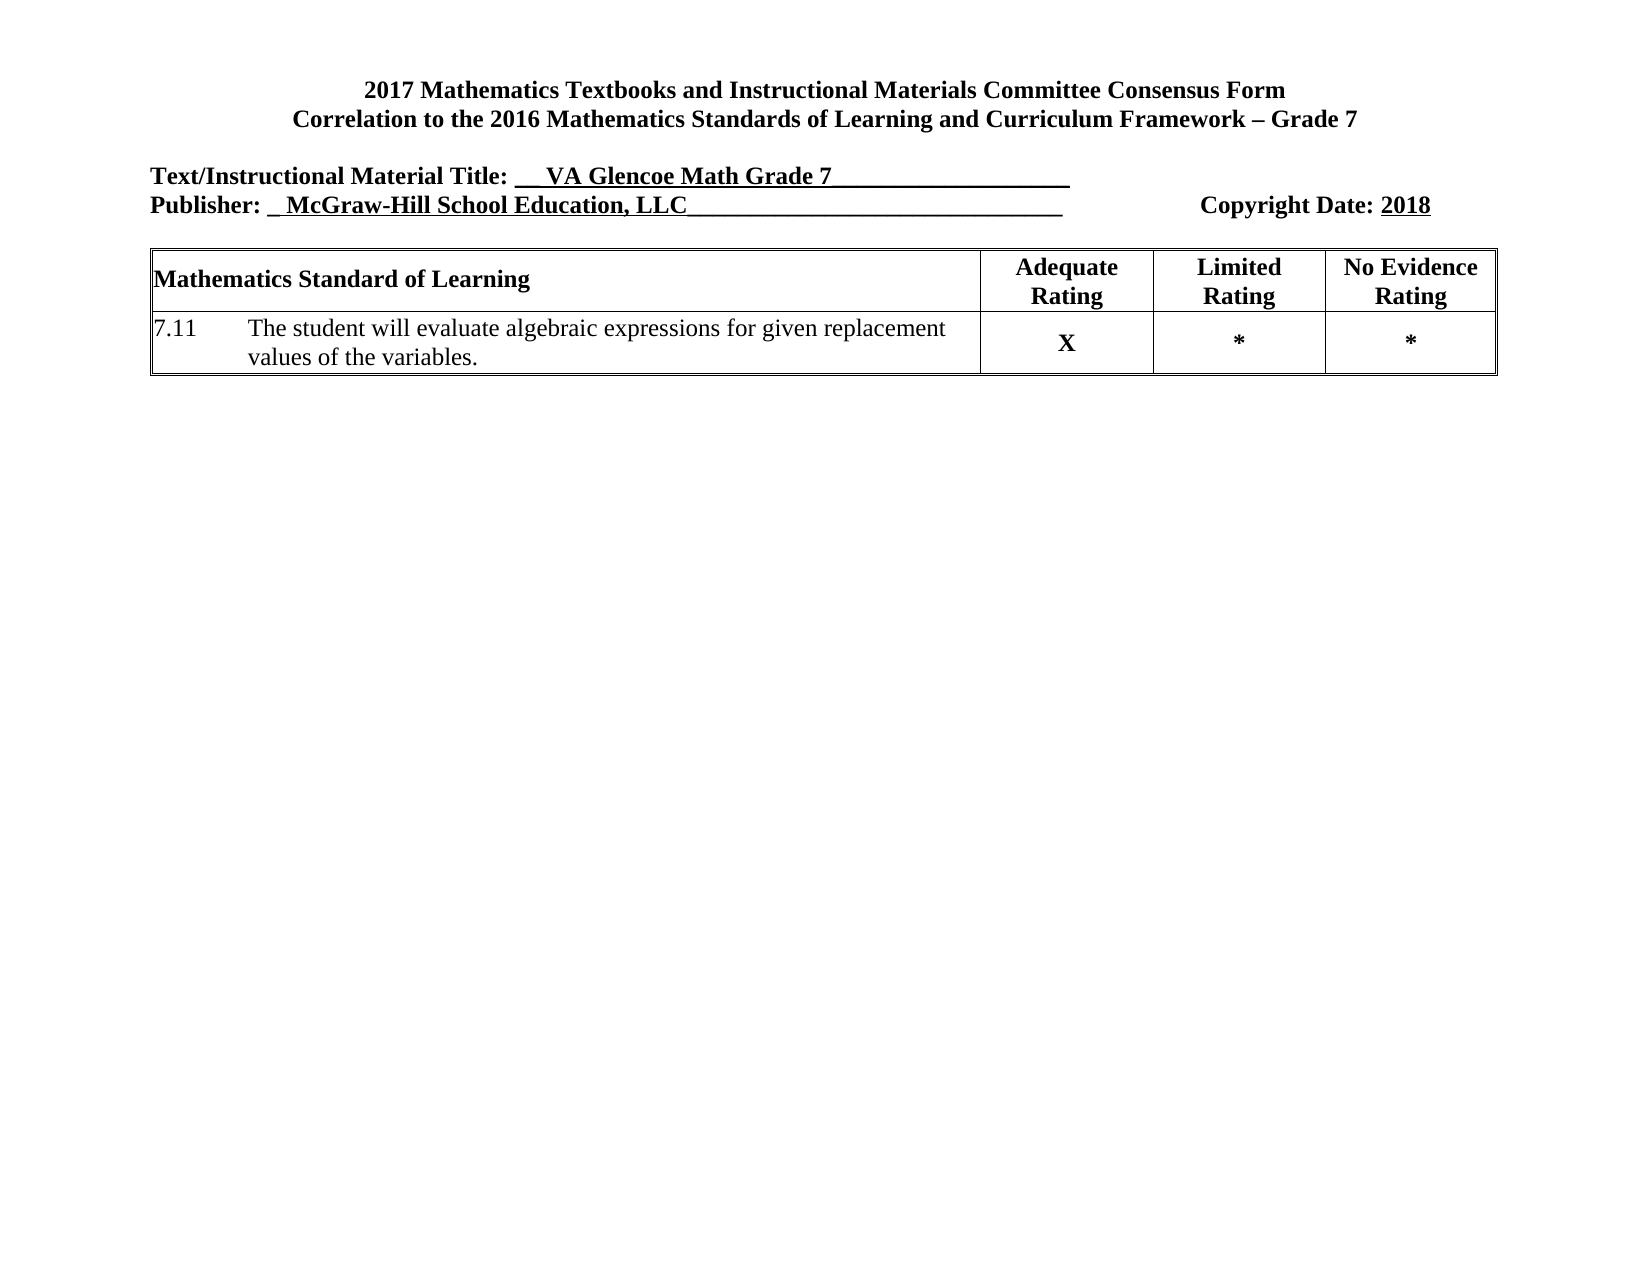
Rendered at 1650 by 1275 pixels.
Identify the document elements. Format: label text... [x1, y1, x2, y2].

table_cell * [1154, 312, 1325, 372]
table_header No Evidence Rating [1326, 251, 1495, 311]
table_cell X [981, 312, 1153, 372]
table_header Adequate Rating [981, 251, 1153, 311]
table_header Limited Rating [1154, 251, 1325, 311]
table_cell * [1326, 312, 1495, 372]
table_header Mathematics Standard of Learning [153, 251, 980, 311]
table_cell 7.11 The student will evaluate algebraic expressions for given replacement values of the variables. [153, 312, 980, 372]
